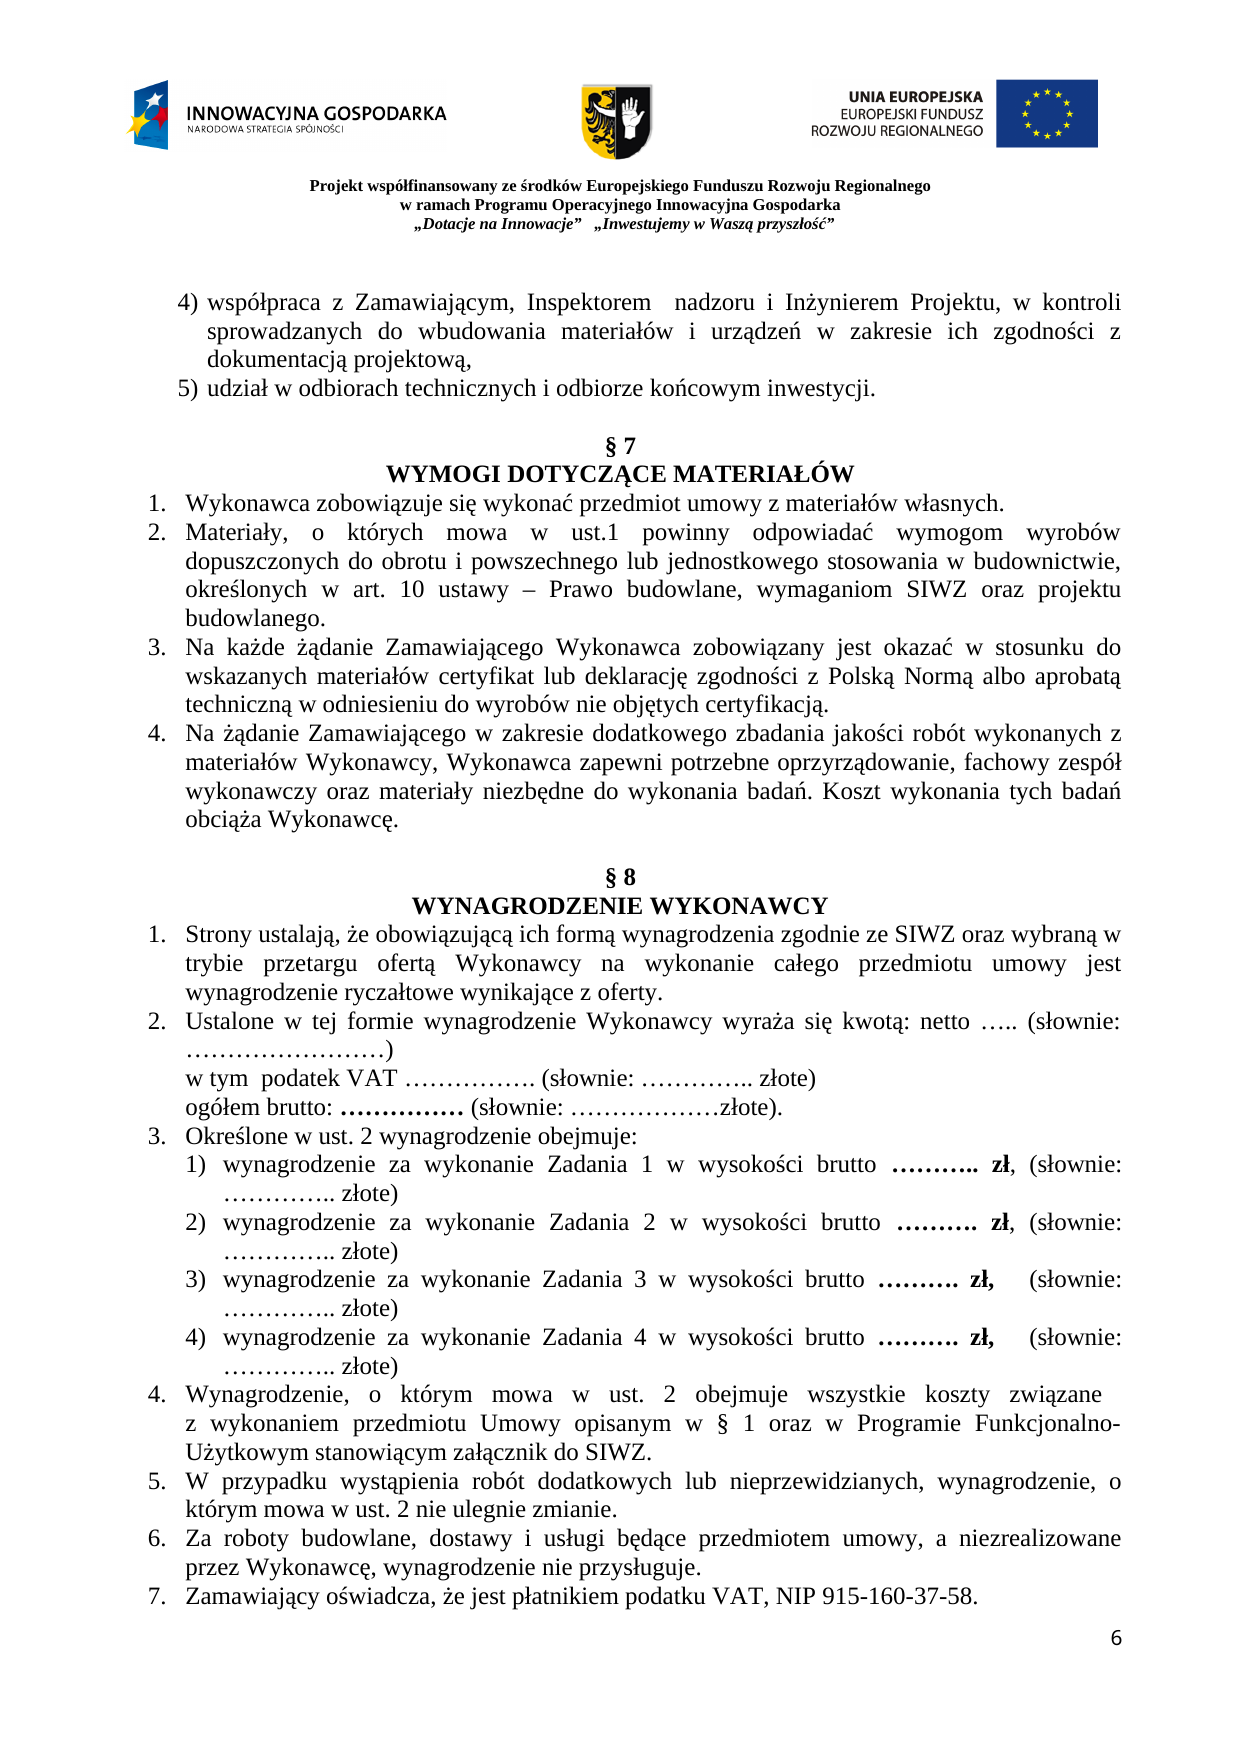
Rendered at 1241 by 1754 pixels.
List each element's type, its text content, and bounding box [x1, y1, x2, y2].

list Na żądanie Zamawiającego w zakresie dodatkowego zbadania jakości robót wykonanych z materiałów Wykonawcy, Wykonawca zapewni potrzebne oprzyrządowanie, fachowy zespół wykonawczy oraz materiały niezbędne do wykonania badań. Koszt wykonania tych badań obciąża Wykonawcę. [148, 718, 1122, 833]
text § 7 [118, 431, 1122, 459]
list współpraca z Zamawiającym, Inspektorem nadzoru i Inżynierem Projektu, w kontroli sprowadzanych do wbudowania materiałów i urządzeń w zakresie ich zgodności z dokumentacją projektową, [177, 287, 1122, 373]
list Wykonawca zobowiązuje się wykonać przedmiot umowy z materiałów własnych. [148, 488, 1122, 517]
picture [124, 79, 448, 152]
list ogółem brutto: …………… (słownie: ………………złote). [185, 1092, 1122, 1121]
list W przypadku wystąpienia robót dodatkowych lub nieprzewidzianych, wynagrodzenie, o którym mowa w ust. 2 nie ulegnie zmianie. [148, 1466, 1122, 1523]
list wynagrodzenie za wykonanie Zadania 1 w wysokości brutto ……….. zł, (słownie: ………….. złote) [185, 1149, 1122, 1207]
list Materiały, o których mowa w ust.1 powinny odpowiadać wymogom wyrobów dopuszczonych do obrotu i powszechnego lub jednostkowego stosowania w budownictwie, określonych w art. 10 ustawy – Prawo budowlane, wymaganiom SIWZ oraz projektu budowlanego. [148, 517, 1122, 632]
list Strony ustalają, że obowiązującą ich formą wynagrodzenia zgodnie ze SIWZ oraz wybraną w trybie przetargu ofertą Wykonawcy na wykonanie całego przedmiotu umowy jest wynagrodzenie ryczałtowe wynikające z oferty. [148, 919, 1122, 1006]
list wynagrodzenie za wykonanie Zadania 3 w wysokości brutto ………. zł, (słownie: ………….. złote) [185, 1264, 1122, 1322]
list udział w odbiorach technicznych i odbiorze końcowym inwestycji. [177, 373, 1122, 402]
list Ustalone w tej formie wynagrodzenie Wykonawcy wyraża się kwotą: netto ….. (słownie:……………………) [148, 1006, 1122, 1063]
list wynagrodzenie za wykonanie Zadania 4 w wysokości brutto ………. zł, (słownie: ………….. złote) [185, 1322, 1122, 1379]
text WYNAGRODZENIE WYKONAWCY [118, 891, 1122, 919]
list Zamawiający oświadcza, że jest płatnikiem podatku VAT, NIP 915-160-37-58. [148, 1581, 1122, 1609]
list Na każde żądanie Zamawiającego Wykonawca zobowiązany jest okazać w stosunku do wskazanych materiałów certyfikat lub deklarację zgodności z Polską Normą albo aprobatą techniczną w odniesieniu do wyrobów nie objętych certyfikacją. [148, 632, 1122, 718]
list wynagrodzenie za wykonanie Zadania 2 w wysokości brutto ………. zł, (słownie: ………….. złote) [185, 1207, 1122, 1264]
text WYMOGI DOTYCZĄCE MATERIAŁÓW [118, 459, 1122, 488]
list w tym podatek VAT ……………. (słownie: ………….. złote) [185, 1063, 1122, 1092]
text § 8 [118, 862, 1122, 891]
list Za roboty budowlane, dostawy i usługi będące przedmiotem umowy, a niezrealizowane przez Wykonawcę, wynagrodzenie nie przysługuje. [148, 1523, 1122, 1581]
list Określone w ust. 2 wynagrodzenie obejmuje: [148, 1121, 1122, 1149]
picture [811, 79, 1098, 148]
picture [578, 79, 662, 164]
list Wynagrodzenie, o którym mowa w ust. 2 obejmuje wszystkie koszty związane z wykonaniem przedmiotu Umowy opisanym w § 1 oraz w Programie Funkcjonalno-Użytkowym stanowiącym załącznik do SIWZ. [148, 1379, 1122, 1466]
